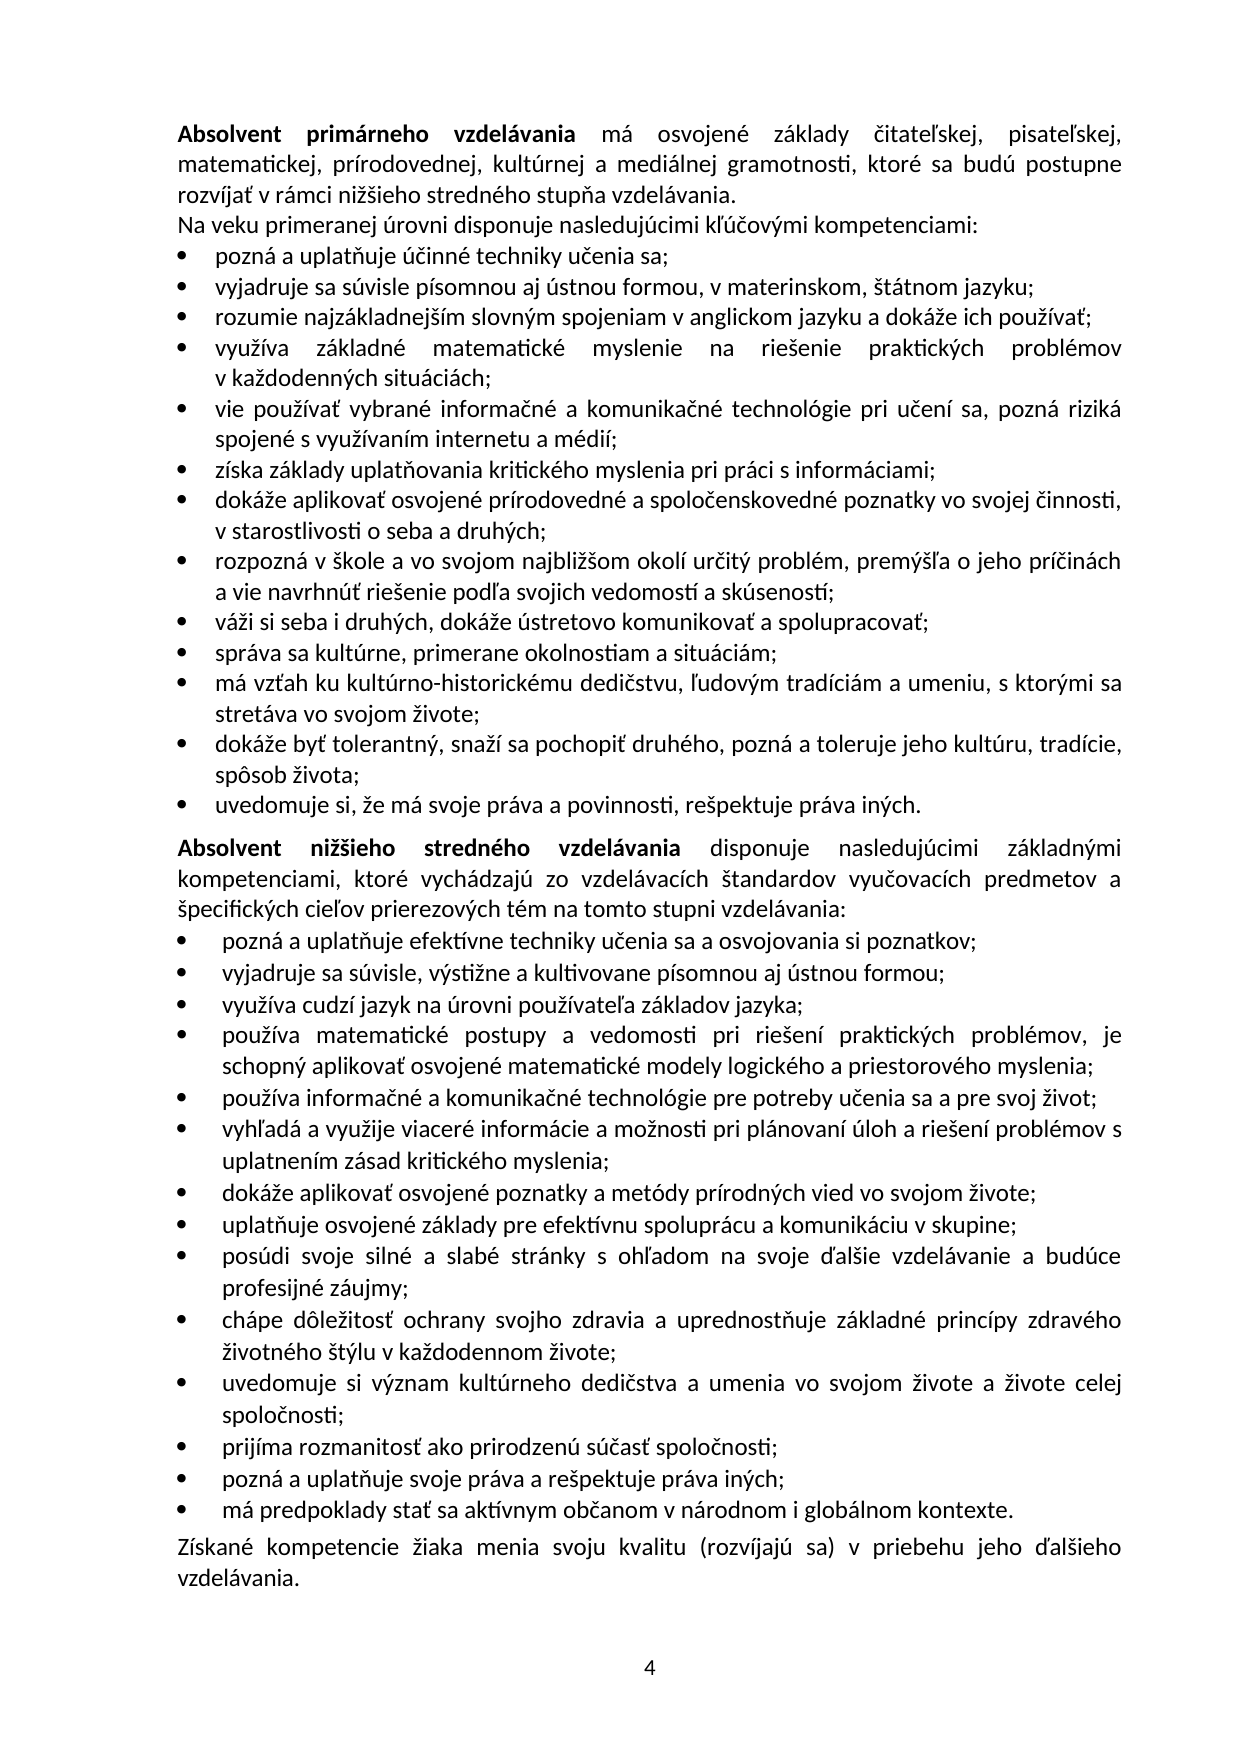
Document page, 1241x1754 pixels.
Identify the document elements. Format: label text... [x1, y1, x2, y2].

text Absolvent nižšieho stredného vzdelávania disponuje nasledujúcimi základnými kompetenciami, ktoré vychádzajú zo vzdelávacích štandardov vyučovacích predmetov a špecifických cieľov prierezových tém na tomto stupni vzdelávania: [177, 833, 1121, 924]
list má predpoklady stať sa aktívnym občanom v národnom i globálnom kontexte. [177, 1493, 1122, 1525]
list uvedomuje si význam kultúrneho dedičstva a umenia vo svojom živote a živote celej spoločnosti; [177, 1366, 1122, 1430]
list váži si seba i druhých, dokáže ústretovo komunikovať a spolupracovať; [177, 606, 1122, 637]
list rozumie najzákladnejším slovným spojeniam v anglickom jazyku a dokáže ich používať; [177, 301, 1122, 332]
list pozná a uplatňuje efektívne techniky učenia sa a osvojovania si poznatkov; [177, 924, 1122, 956]
list používa matematické postupy a vedomosti pri riešení praktických problémov, je schopný aplikovať osvojené matematické modely logického a priestorového myslenia; [177, 1019, 1122, 1081]
list dokáže aplikovať osvojené prírodovedné a spoločenskovedné poznatky vo svojej činnosti, v starostlivosti o seba a druhých; [177, 484, 1122, 545]
list vyjadruje sa súvisle písomnou aj ústnou formou, v materinskom, štátnom jazyku; [177, 271, 1122, 301]
list využíva cudzí jazyk na úrovni používateľa základov jazyka; [177, 988, 1122, 1019]
list správa sa kultúrne, primerane okolnostiam a situáciám; [177, 637, 1122, 667]
list vie používať vybrané informačné a komunikačné technológie pri učení sa, pozná riziká spojené s využívaním internetu a médií; [177, 393, 1122, 454]
list dokáže aplikovať osvojené poznatky a metódy prírodných vied vo svojom živote; [177, 1176, 1122, 1208]
text Absolvent primárneho vzdelávania má osvojené základy čitateľskej, pisateľskej, matematickej, prírodovednej, kultúrnej a mediálnej gramotnosti, ktoré sa budú postupne rozvíjať v rámci nižšieho stredného stupňa vzdelávania. [177, 118, 1122, 210]
list posúdi svoje silné a slabé stránky s ohľadom na svoje ďalšie vzdelávanie a budúce profesijné záujmy; [177, 1239, 1122, 1303]
text Na veku primeranej úrovni disponuje nasledujúcimi kľúčovými kompetenciami: [177, 210, 1122, 240]
text Získané kompetencie žiaka menia svoju kvalitu (rozvíjajú sa) v priebehu jeho ďalšieho vzdelávania. [177, 1531, 1122, 1592]
list pozná a uplatňuje účinné techniky učenia sa; [177, 240, 1122, 271]
list vyhľadá a využije viaceré informácie a možnosti pri plánovaní úloh a riešení problémov s uplatnením zásad kritického myslenia; [177, 1112, 1122, 1176]
list uplatňuje osvojené základy pre efektívnu spoluprácu a komunikáciu v skupine; [177, 1208, 1122, 1239]
list chápe dôležitosť ochrany svojho zdravia a uprednostňuje základné princípy zdravého životného štýlu v každodennom živote; [177, 1303, 1122, 1366]
list používa informačné a komunikačné technológie pre potreby učenia sa a pre svoj život; [177, 1081, 1122, 1112]
list uvedomuje si, že má svoje práva a povinnosti, rešpektuje práva iných. [177, 789, 1122, 820]
list získa základy uplatňovania kritického myslenia pri práci s informáciami; [177, 454, 1122, 484]
list dokáže byť tolerantný, snaží sa pochopiť druhého, pozná a toleruje jeho kultúru, tradície, spôsob života; [177, 728, 1122, 789]
list pozná a uplatňuje svoje práva a rešpektuje práva iných; [177, 1462, 1122, 1493]
list využíva základné matematické myslenie na riešenie praktických problémov v každodenných situáciách; [177, 332, 1122, 393]
list prijíma rozmanitosť ako prirodzenú súčasť spoločnosti; [177, 1430, 1122, 1462]
list vyjadruje sa súvisle, výstižne a kultivovane písomnou aj ústnou formou; [177, 956, 1122, 988]
list rozpozná v škole a vo svojom najbližšom okolí určitý problém, premýšľa o jeho príčinách a vie navrhnúť riešenie podľa svojich vedomostí a skúseností; [177, 545, 1122, 606]
list má vzťah ku kultúrno-historickému dedičstvu, ľudovým tradíciám a umeniu, s ktorými sa stretáva vo svojom živote; [177, 667, 1122, 728]
